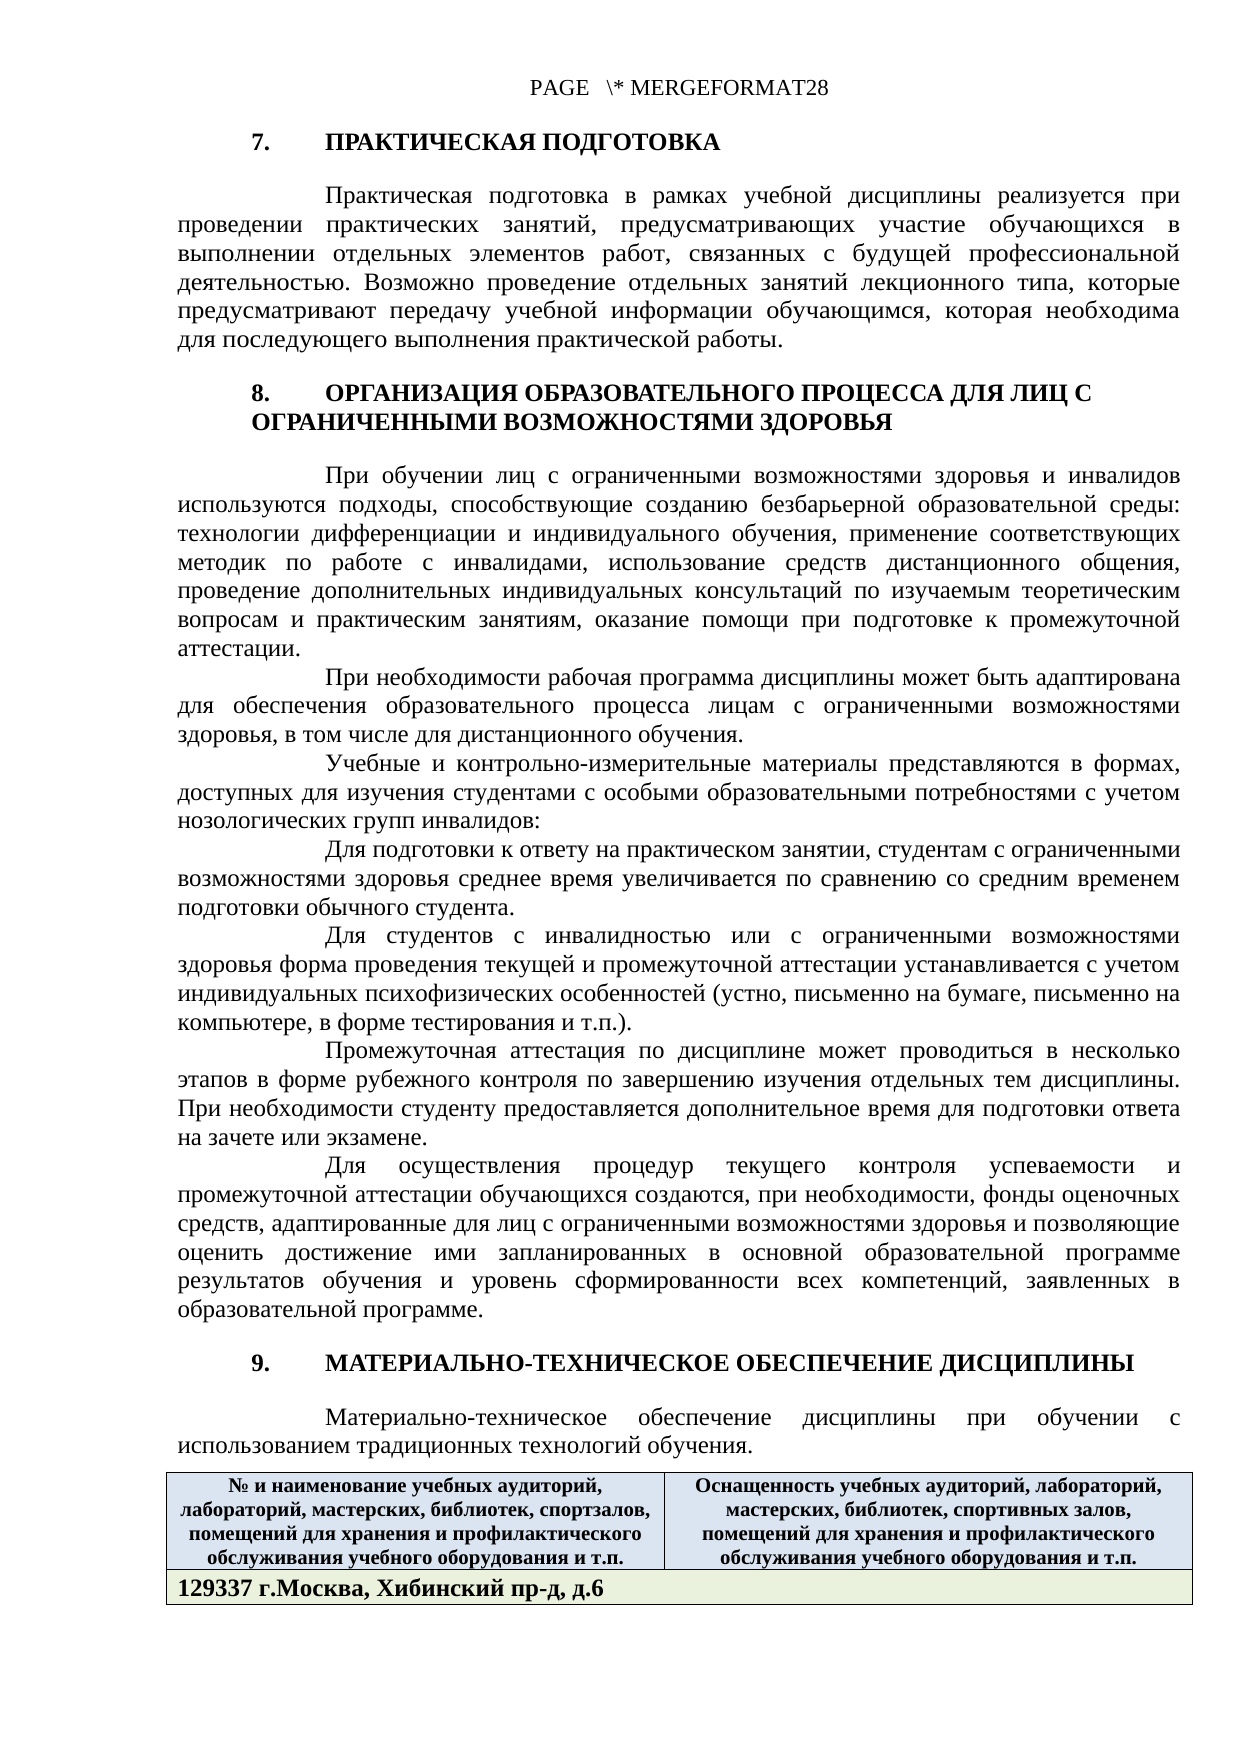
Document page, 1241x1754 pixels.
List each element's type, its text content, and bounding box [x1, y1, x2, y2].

subtitle МАТЕРИАЛЬНО-ТЕХНИЧЕСКОЕ ОБЕСПЕЧЕНИЕ ДИСЦИПЛИНЫ [251, 1348, 1181, 1377]
list Промежуточная аттестация по дисциплине может проводиться в несколько этапов в форме рубежного контроля по завершению изучения отдельных тем дисциплины. При необходимости студенту предоставляется дополнительное время для подготовки ответа на зачете или экзамене. [177, 1035, 1181, 1150]
list Практическая подготовка в рамках учебной дисциплины реализуется при проведении практических занятий, предусматривающих участие обучающихся в выполнении отдельных элементов работ, связанных с будущей профессиональной деятельностью. Возможно проведение отдельных занятий лекционного типа, которые предусматривают передачу учебной информации обучающимся, которая необходима для последующего выполнения практической работы. [177, 180, 1181, 353]
list Для студентов с инвалидностью или с ограниченными возможностями здоровья форма проведения текущей и промежуточной аттестации устанавливается с учетом индивидуальных психофизических особенностей (устно, письменно на бумаге, письменно на компьютере, в форме тестирования и т.п.). [177, 920, 1181, 1035]
list Материально-техническое обеспечение дисциплины при обучении с использованием традиционных технологий обучения. [177, 1402, 1181, 1459]
subtitle ОРГАНИЗАЦИЯ ОБРАЗОВАТЕЛЬНОГО ПРОЦЕССА ДЛЯ ЛИЦ С ОГРАНИЧЕННЫМИ ВОЗМОЖНОСТЯМИ ЗДОРОВЬЯ [251, 378, 1181, 435]
subtitle ПРАКТИЧЕСКАЯ ПОДГОТОВКА [251, 127, 1181, 155]
list Для подготовки к ответу на практическом занятии, студентам с ограниченными возможностями здоровья среднее время увеличивается по сравнению со средним временем подготовки обычного студента. [177, 834, 1181, 920]
list Учебные и контрольно-измерительные материалы представляются в формах, доступных для изучения студентами с особыми образовательными потребностями с учетом нозологических групп инвалидов: [177, 748, 1181, 834]
list При необходимости рабочая программа дисциплины может быть адаптирована для обеспечения образовательного процесса лицам с ограниченными возможностями здоровья, в том числе для дистанционного обучения. [177, 662, 1181, 748]
list Для осуществления процедур текущего контроля успеваемости и промежуточной аттестации обучающихся создаются, при необходимости, фонды оценочных средств, адаптированные для лиц с ограниченными возможностями здоровья и позволяющие оценить достижение ими запланированных в основной образовательной программе результатов обучения и уровень сформированности всех компетенций, заявленных в образовательной программе. [177, 1150, 1181, 1323]
list При обучении лиц с ограниченными возможностями здоровья и инвалидов используются подходы, способствующие созданию безбарьерной образовательной среды: технологии дифференциации и индивидуального обучения, применение соответствующих методик по работе с инвалидами, использование средств дистанционного общения, проведение дополнительных индивидуальных консультаций по изучаемым теоретическим вопросам и практическим занятиям, оказание помощи при подготовке к промежуточной аттестации. [177, 460, 1181, 662]
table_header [665, 1473, 1192, 1569]
table_cell 129337 г.Москва, Хибинский пр-д, д.6 [167, 1570, 1192, 1604]
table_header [167, 1473, 664, 1569]
